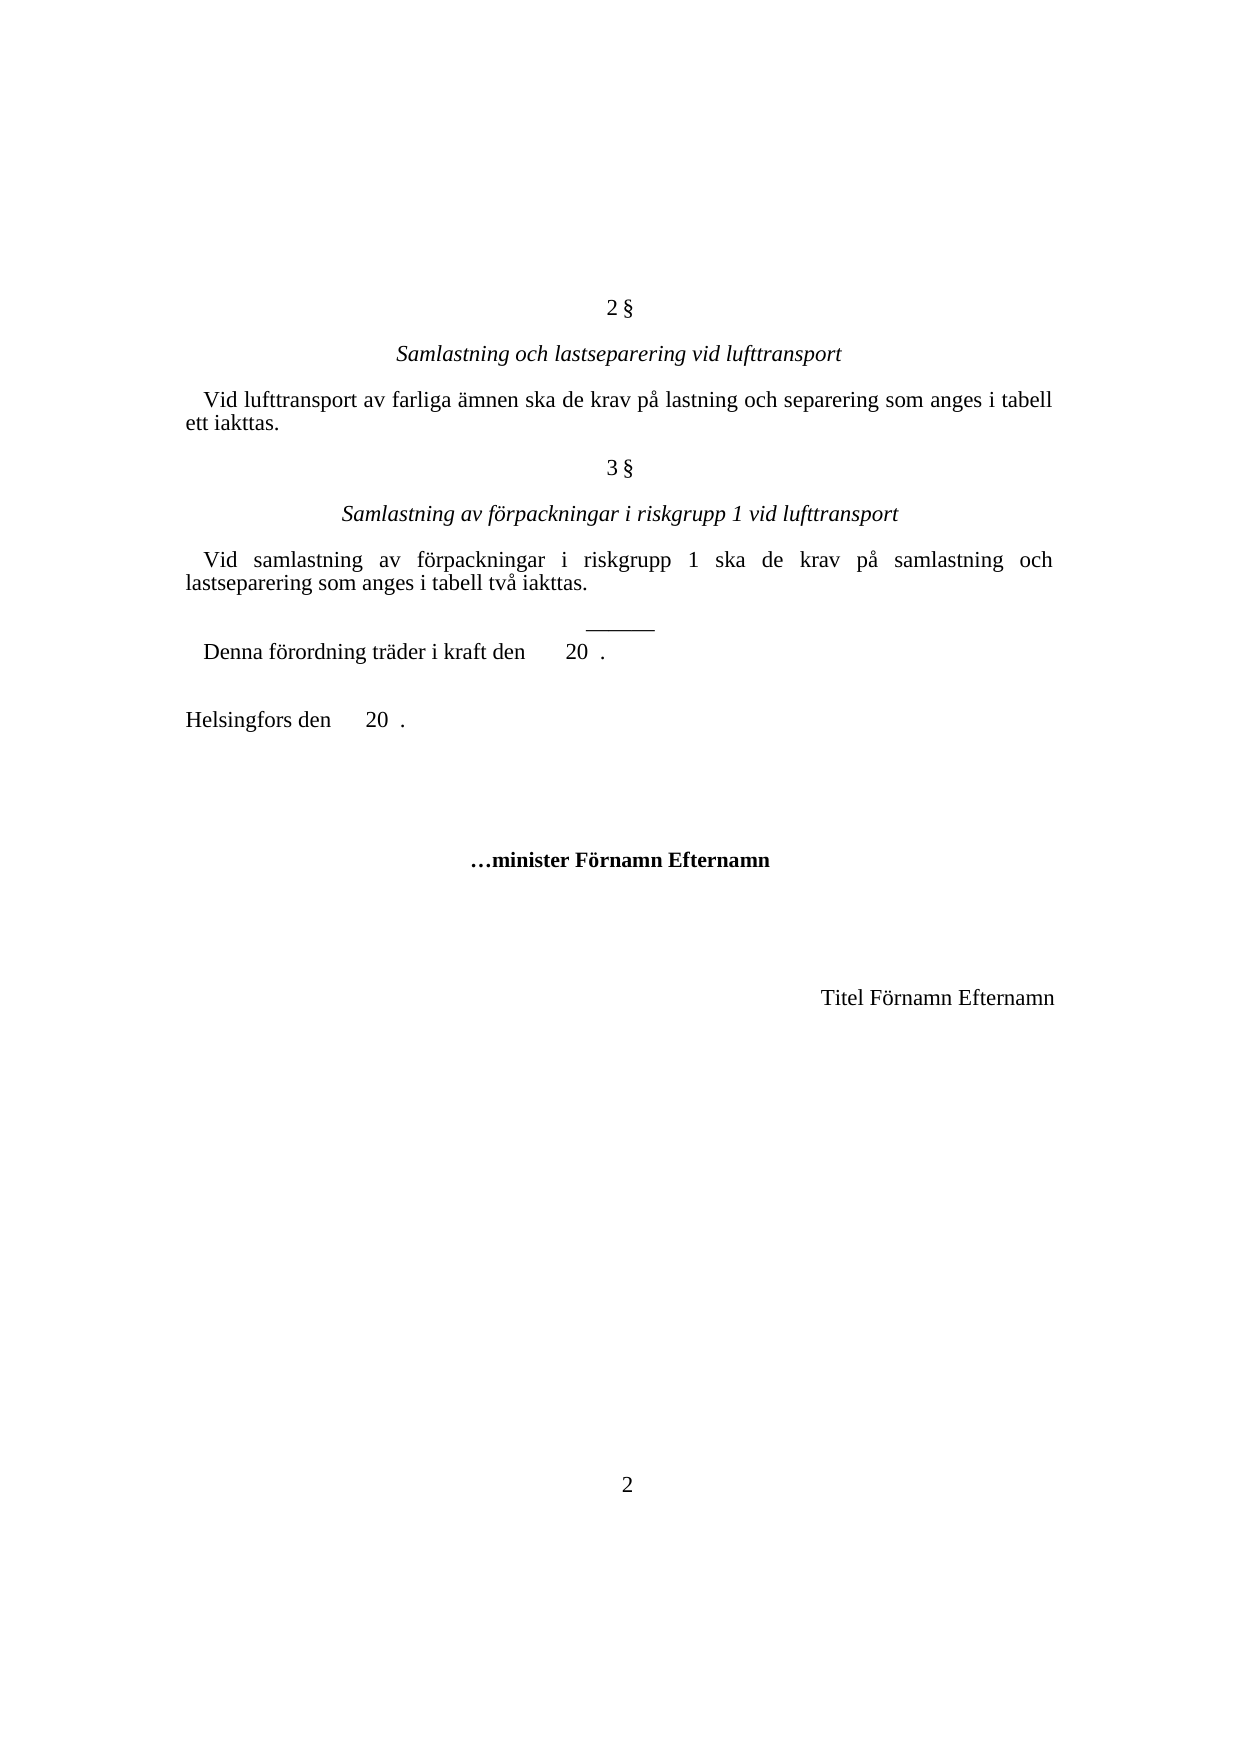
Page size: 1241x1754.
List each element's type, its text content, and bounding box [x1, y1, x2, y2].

text Titel Förnamn Efternamn [185, 987, 1055, 1010]
